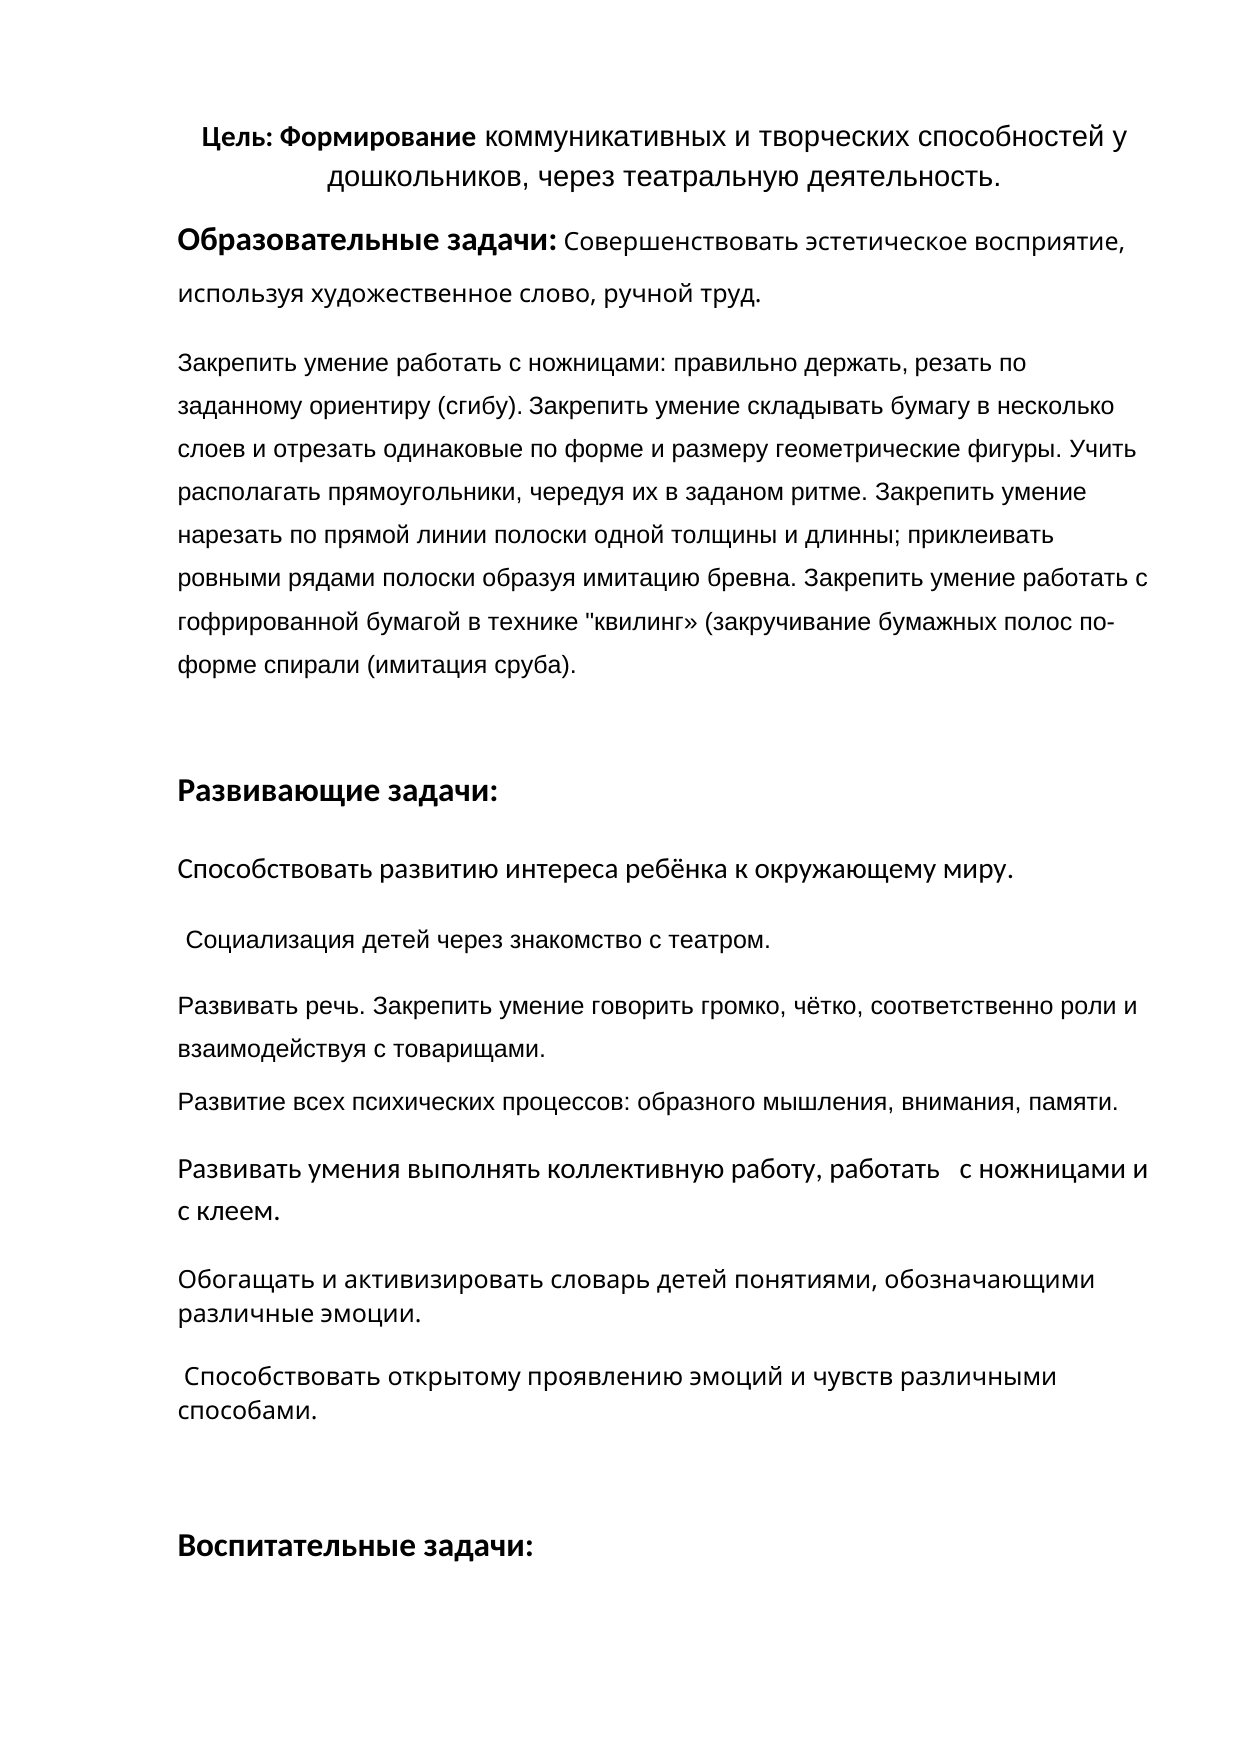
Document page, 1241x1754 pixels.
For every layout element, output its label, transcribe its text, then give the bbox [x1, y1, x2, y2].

text Социализация детей через знакомство с театром. [177, 925, 1152, 953]
text Способствовать открытому проявлению эмоций и чувств различными способами. [177, 1359, 1152, 1427]
text Развивающие задачи: [177, 768, 1152, 809]
text Цель: Формирование коммуникативных и творческих способностей у дошкольников, через театральную деятельность. [177, 118, 1152, 192]
text Развитие всех психических процессов: образного мышления, внимания, памяти. [177, 1087, 1152, 1115]
text Воспитательные задачи: [177, 1524, 1152, 1564]
text Образовательные задачи: Совершенствовать эстетическое восприятие, используя художественное слово, ручной труд. [177, 218, 1152, 310]
text Способствовать развитию интереса ребёнка к окружающему миру. [177, 850, 1152, 886]
text Закрепить умение работать с ножницами: правильно держать, резать по заданному ориентиру (сгибу). Закрепить умение складывать бумагу в несколько слоев и отрезать одинаковые по форме и размеру геометрические фигуры. Учить располагать прямоугольники, чередуя их в заданом ритме. Закрепить умение нарезать по прямой линии полоски одной толщины и длинны; приклеивать ровными рядами полоски образуя имитацию бревна. Закрепить умение работать с гофрированной бумагой в технике "квилинг» (закручивание бумажных полос по- форме спирали (имитация сруба). [177, 348, 1152, 678]
text Развивать речь. Закрепить умение говорить громко, чётко, соответственно роли и взаимодействуя с товарищами. [177, 991, 1152, 1063]
text Развивать умения выполнять коллективную работу, работать с ножницами и с клеем. [177, 1151, 1152, 1227]
text Обогащать и активизировать словарь детей понятиями, обозначающими различные эмоции. [177, 1262, 1152, 1330]
